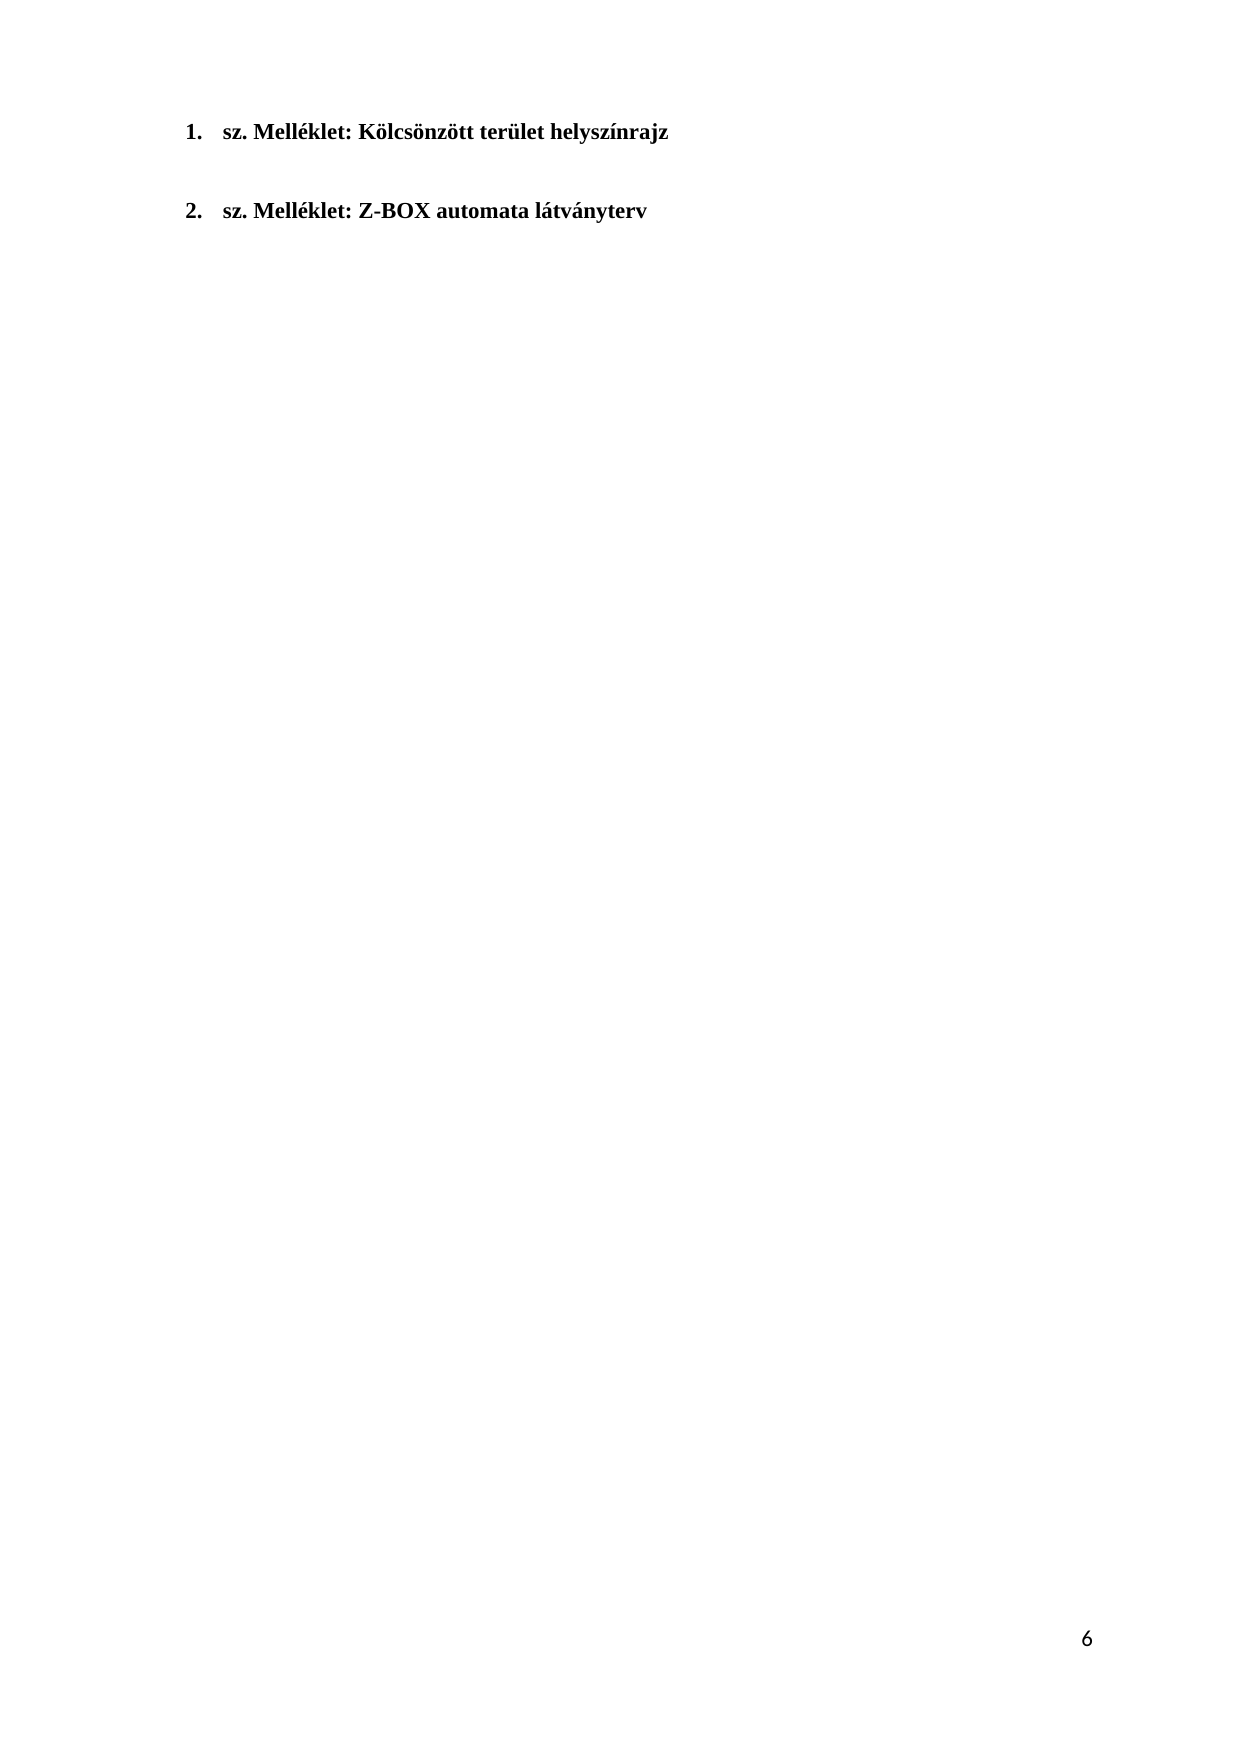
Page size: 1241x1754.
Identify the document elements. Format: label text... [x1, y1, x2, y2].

list sz. Melléklet: Kölcsönzött terület helyszínrajz [185, 118, 1093, 144]
list sz. Melléklet: Z-BOX automata látványterv [185, 197, 1093, 224]
